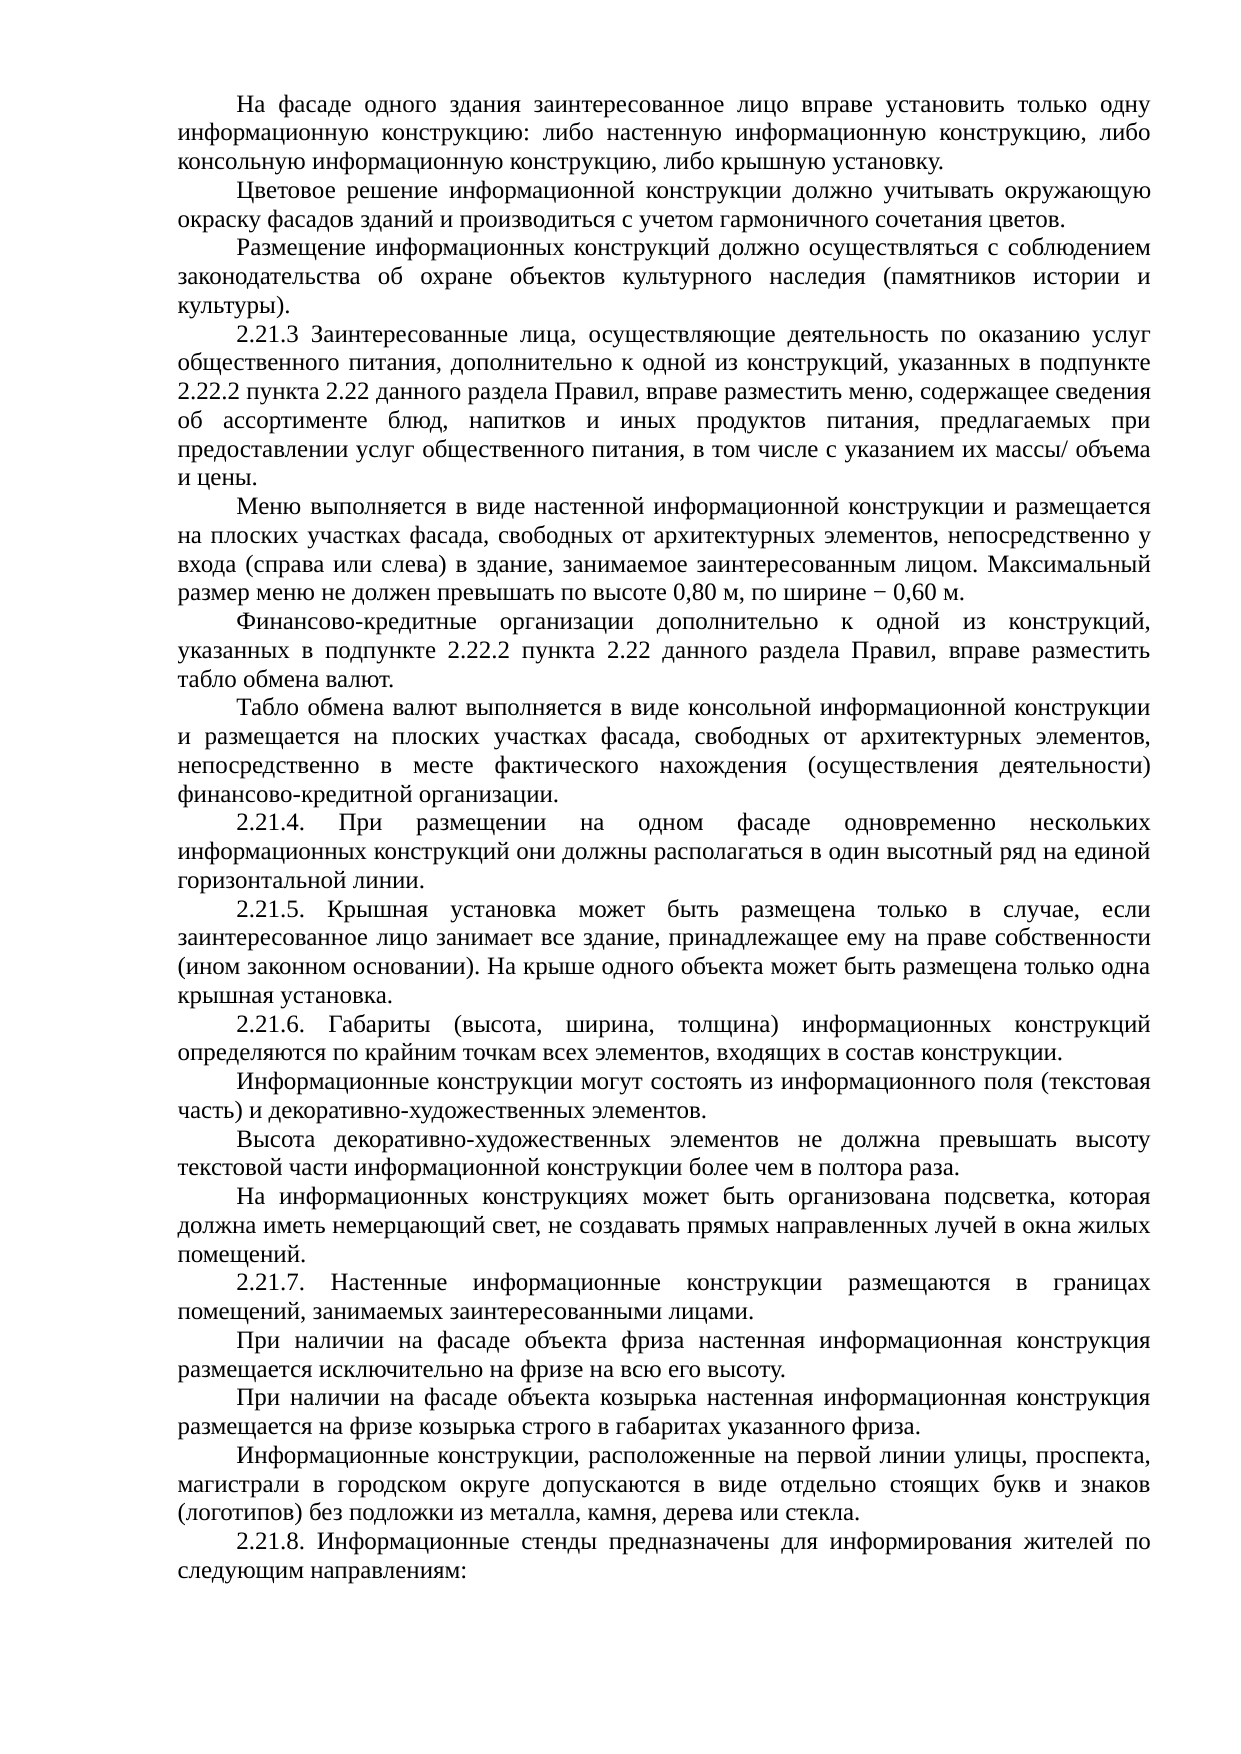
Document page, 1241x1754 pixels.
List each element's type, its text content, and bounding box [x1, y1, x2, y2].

text 2.21.4. При размещении на одном фасаде одновременно нескольких информационных конструкций они должны располагаться в один высотный ряд на единой горизонтальной линии. [177, 807, 1152, 894]
text Меню выполняется в виде настенной информационной конструкции и размещается на плоских участках фасада, свободных от архитектурных элементов, непосредственно у входа (справа или слева) в здание, занимаемое заинтересованным лицом. Максимальный размер меню не должен превышать по высоте 0,80 м, по ширине − 0,60 м. [177, 491, 1152, 606]
text 2.21.7. Настенные информационные конструкции размещаются в границах помещений, занимаемых заинтересованными лицами. [177, 1267, 1152, 1325]
text 2.21.6. Габариты (высота, ширина, толщина) информационных конструкций определяются по крайним точкам всех элементов, входящих в состав конструкции. [177, 1009, 1152, 1066]
text 2.21.3 Заинтересованные лица, осуществляющие деятельность по оказанию услуг общественного питания, дополнительно к одной из конструкций, указанных в подпункте 2.22.2 пункта 2.22 данного раздела Правил, вправе разместить меню, содержащее сведения об ассортименте блюд, напитков и иных продуктов питания, предлагаемых при предоставлении услуг общественного питания, в том числе с указанием их массы/ объема и цены. [177, 319, 1152, 491]
text Размещение информационных конструкций должно осуществляться с соблюдением законодательства об охране объектов культурного наследия (памятников истории и культуры). [177, 232, 1152, 319]
text Финансово-кредитные организации дополнительно к одной из конструкций, указанных в подпункте 2.22.2 пункта 2.22 данного раздела Правил, вправе разместить табло обмена валют. [177, 606, 1152, 692]
text Информационные конструкции могут состоять из информационного поля (текстовая часть) и декоративно-художественных элементов. [177, 1066, 1152, 1124]
text Цветовое решение информационной конструкции должно учитывать окружающую окраску фасадов зданий и производиться с учетом гармоничного сочетания цветов. [177, 175, 1152, 232]
text Информационные конструкции, расположенные на первой линии улицы, проспекта, магистрали в городском округе допускаются в виде отдельно стоящих букв и знаков (логотипов) без подложки из металла, камня, дерева или стекла. [177, 1440, 1152, 1526]
text 2.21.5. Крышная установка может быть размещена только в случае, если заинтересованное лицо занимает все здание, принадлежащее ему на праве собственности (ином законном основании). На крыше одного объекта может быть размещена только одна крышная установка. [177, 894, 1152, 1009]
text При наличии на фасаде объекта козырька настенная информационная конструкция размещается на фризе козырька строго в габаритах указанного фриза. [177, 1382, 1152, 1440]
text На информационных конструкциях может быть организована подсветка, которая должна иметь немерцающий свет, не создавать прямых направленных лучей в окна жилых помещений. [177, 1181, 1152, 1267]
text Табло обмена валют выполняется в виде консольной информационной конструкции и размещается на плоских участках фасада, свободных от архитектурных элементов, непосредственно в месте фактического нахождения (осуществления деятельности) финансово-кредитной организации. [177, 692, 1152, 807]
text 2.21.8. Информационные стенды предназначены для информирования жителей по следующим направлениям: [177, 1526, 1152, 1584]
text Высота декоративно-художественных элементов не должна превышать высоту текстовой части информационной конструкции более чем в полтора раза. [177, 1124, 1152, 1181]
text При наличии на фасаде объекта фриза настенная информационная конструкция размещается исключительно на фризе на всю его высоту. [177, 1325, 1152, 1382]
text На фасаде одного здания заинтересованное лицо вправе установить только одну информационную конструкцию: либо настенную информационную конструкцию, либо консольную информационную конструкцию, либо крышную установку. [177, 89, 1152, 175]
